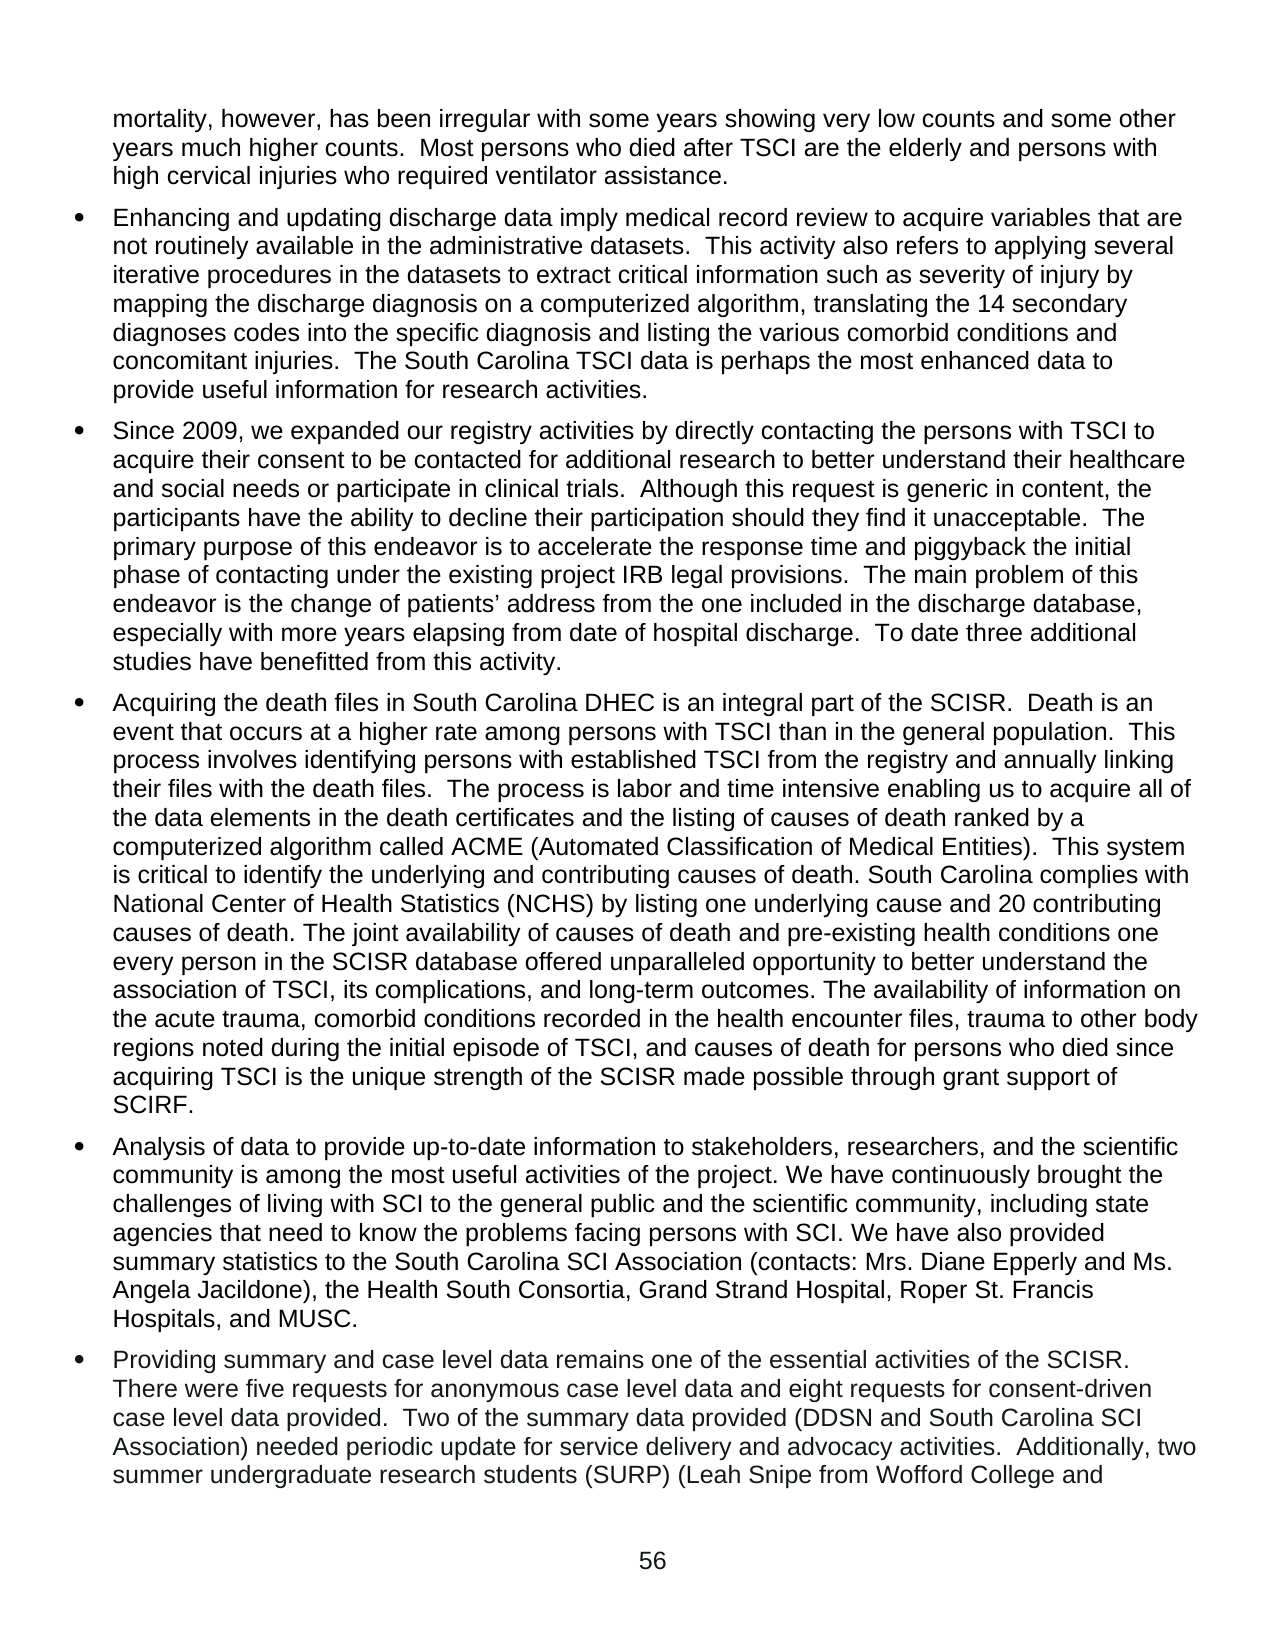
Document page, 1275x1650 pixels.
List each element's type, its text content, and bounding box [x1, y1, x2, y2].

list Analysis of data to provide up-to-date information to stakeholders, researchers, and the scientific community is among the most useful activities of the project. We have continuously brought the challenges of living with SCI to the general public and the scientific community, including state agencies that need to know the problems facing persons with SCI. We have also provided summary statistics to the South Carolina SCI Association (contacts: Mrs. Diane Epperly and Ms. Angela Jacildone), the Health South Consortia, Grand Strand Hospital, Roper St. Francis Hospitals, and MUSC. [75, 1132, 1200, 1333]
list Acquiring the death files in South Carolina DHEC is an integral part of the SCISR. Death is an event that occurs at a higher rate among persons with TSCI than in the general population. This process involves identifying persons with established TSCI from the registry and annually linking their files with the death files. The process is labor and time intensive enabling us to acquire all of the data elements in the death certificates and the listing of causes of death ranked by a computerized algorithm called ACME (Automated Classification of Medical Entities). This system is critical to identify the underlying and contributing causes of death. South Carolina complies with National Center of Health Statistics (NCHS) by listing one underlying cause and 20 contributing causes of death. The joint availability of causes of death and pre-existing health conditions one every person in the SCISR database offered unparalleled opportunity to better understand the association of TSCI, its complications, and long-term outcomes. The availability of information on the acute trauma, comorbid conditions recorded in the health encounter files, trauma to other body regions noted during the initial episode of TSCI, and causes of death for persons who died since acquiring TSCI is the unique strength of the SCISR made possible through grant support of SCIRF. [75, 688, 1200, 1119]
list Since 2009, we expanded our registry activities by directly contacting the persons with TSCI to acquire their consent to be contacted for additional research to better understand their healthcare and social needs or participate in clinical trials. Although this request is generic in content, the participants have the ability to decline their participation should they find it unacceptable. The primary purpose of this endeavor is to accelerate the response time and piggyback the initial phase of contacting under the existing project IRB legal provisions. The main problem of this endeavor is the change of patients’ address from the one included in the discharge database, especially with more years elapsing from date of hospital discharge. To date three additional studies have benefitted from this activity. [75, 416, 1200, 675]
list Enhancing and updating discharge data imply medical record review to acquire variables that are not routinely available in the administrative datasets. This activity also refers to applying several iterative procedures in the datasets to extract critical information such as severity of injury by mapping the discharge diagnosis on a computerized algorithm, translating the 14 secondary diagnoses codes into the specific diagnosis and listing the various comorbid conditions and concomitant injuries. The South Carolina TSCI data is perhaps the most enhanced data to provide useful information for research activities. [75, 202, 1200, 404]
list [75, 1345, 1200, 1489]
